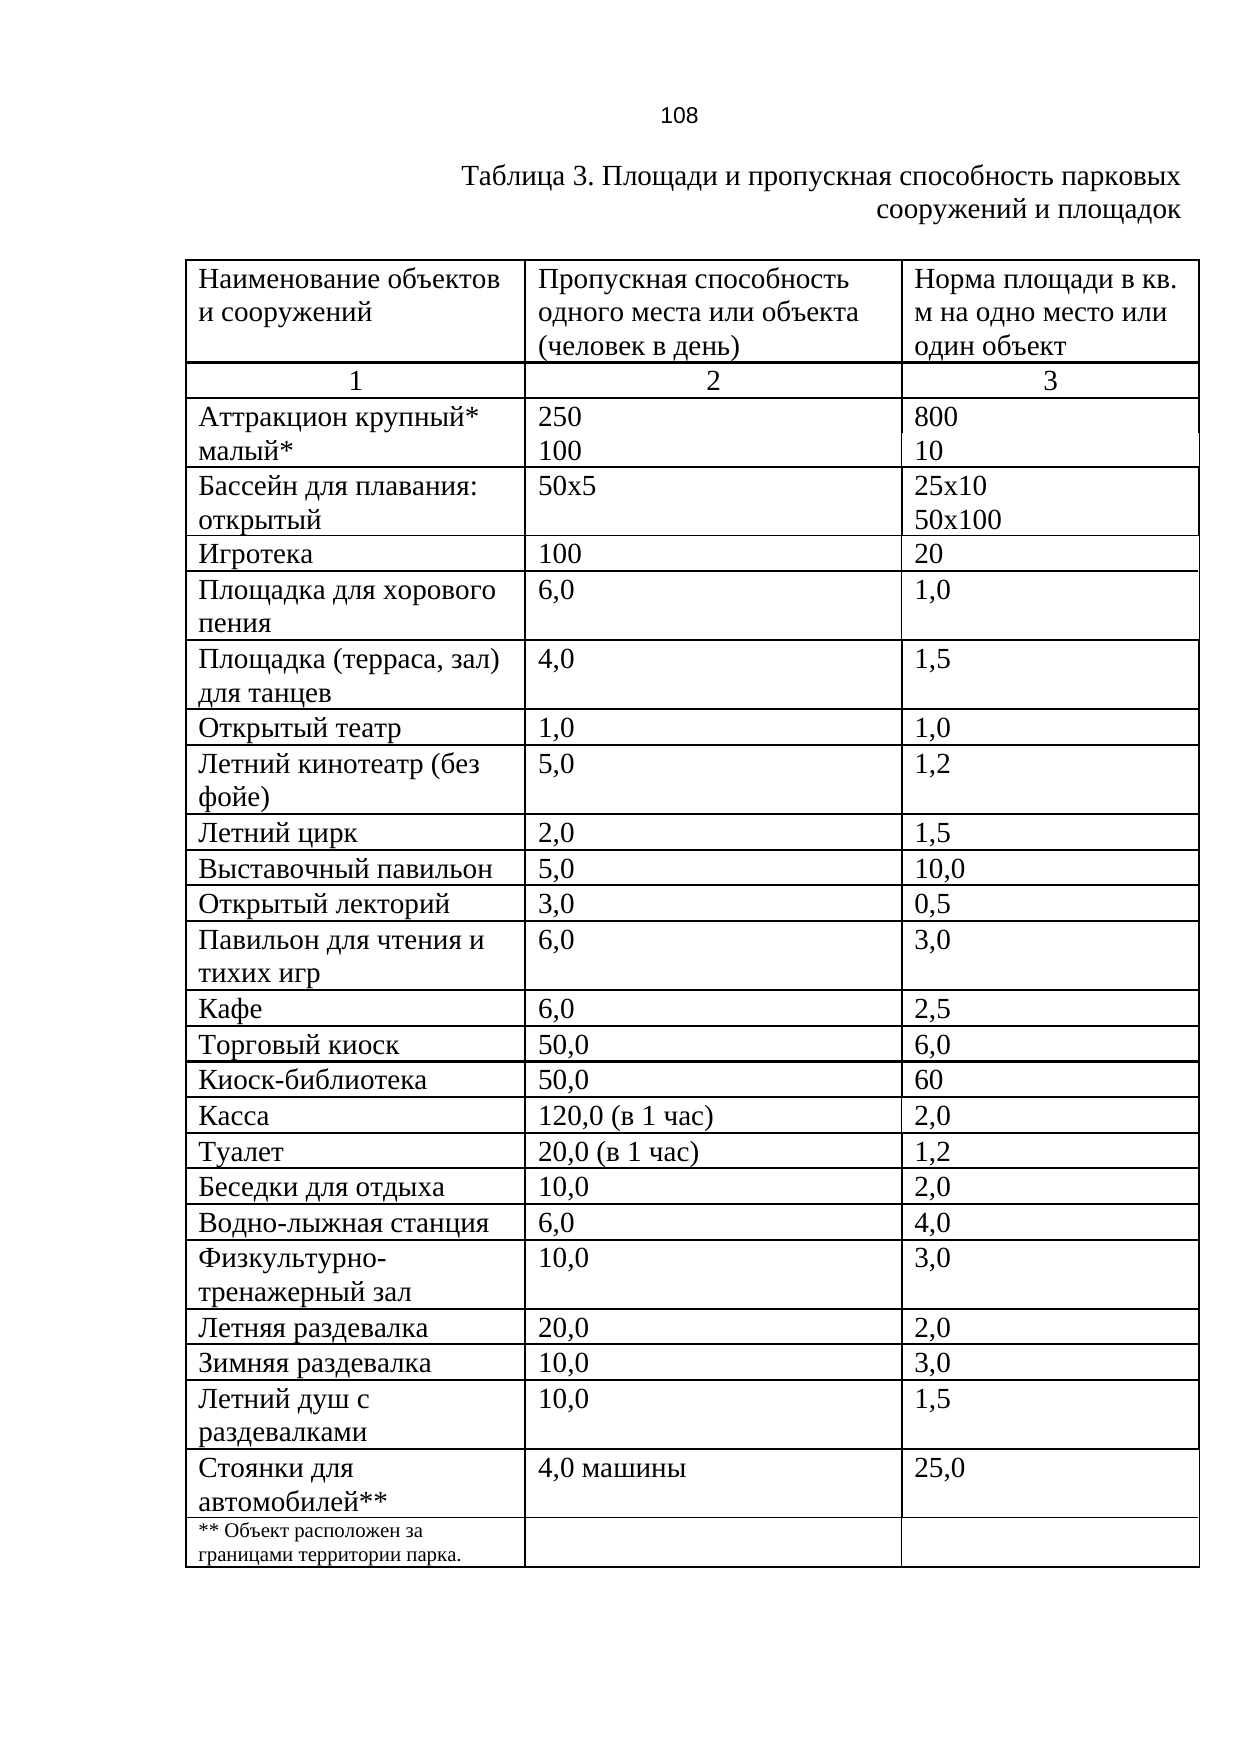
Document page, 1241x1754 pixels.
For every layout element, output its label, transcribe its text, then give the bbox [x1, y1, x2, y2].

table_cell Летний душ с раздевалками [187, 1381, 524, 1448]
table_cell 4,0 [903, 1205, 1198, 1238]
table_cell Туалет [187, 1134, 524, 1167]
table_cell 6,0 [526, 572, 901, 639]
table_cell 50,0 [526, 1063, 901, 1096]
table_cell 5,0 [526, 851, 901, 884]
table_cell 6,0 [526, 991, 901, 1025]
table_cell 60 [903, 1063, 1198, 1096]
table_cell 3,0 [903, 1345, 1198, 1379]
table_cell 10,0 [526, 1345, 901, 1379]
table_cell 2,0 [902, 1098, 1198, 1132]
table_cell 1,5 [903, 815, 1198, 849]
table_cell Кафе [187, 991, 524, 1025]
table_cell Игротека [187, 536, 524, 570]
table_cell Площадка (терраса, зал) для танцев [187, 641, 524, 708]
table_header Пропускная способность одного места или объекта (человек в день) [526, 261, 901, 361]
table_cell 10,0 [526, 1381, 901, 1448]
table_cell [187, 1518, 524, 1566]
table_cell 6,0 [526, 1205, 901, 1238]
table_cell 20 [902, 536, 1199, 570]
table_cell 100 [526, 536, 901, 570]
table_cell 3,0 [903, 1241, 1198, 1308]
table_cell 10 [902, 433, 1199, 466]
text сооружений и площадок [177, 192, 1181, 225]
table_cell 1,5 [903, 1381, 1198, 1448]
table_cell Летняя раздевалка [187, 1310, 524, 1343]
table_cell 50x5 [526, 468, 901, 535]
table_cell 20,0 (в 1 час) [526, 1134, 901, 1167]
table_cell 1,2 [903, 746, 1198, 813]
table_cell 3,0 [903, 922, 1198, 989]
table_cell Летний цирк [187, 815, 524, 849]
text Таблица 3. Площади и пропускная способность парковых [177, 158, 1181, 192]
table_cell Торговый киоск [187, 1027, 524, 1060]
table_cell Киоск-библиотека [187, 1063, 524, 1096]
table_cell 250 [526, 399, 901, 433]
table_cell 1,0 [526, 710, 901, 744]
table_cell 4,0 машины [526, 1450, 901, 1517]
table_cell 100 [526, 433, 901, 466]
table_cell 120,0 (в 1 час) [526, 1098, 901, 1132]
table_cell 800 [903, 399, 1198, 433]
table_cell Открытый театр [187, 710, 524, 744]
table_cell 1,0 [903, 710, 1198, 744]
table_cell 25x10 50x100 [903, 468, 1198, 535]
table_cell Касса [187, 1098, 524, 1132]
table_header Наименование объектов и сооружений [187, 261, 524, 361]
table_cell Площадка для хорового пения [187, 572, 524, 639]
table_cell [526, 1518, 901, 1566]
table_cell Водно-лыжная станция [187, 1205, 524, 1238]
table_cell 10,0 [903, 851, 1198, 884]
table_cell 10,0 [526, 1241, 901, 1308]
table_cell 6,0 [903, 1027, 1198, 1060]
table_cell Павильон для чтения и тихих игр [187, 922, 524, 989]
table_cell Выставочный павильон [187, 851, 524, 884]
table_cell Летний кинотеатр (без фойе) [187, 746, 524, 813]
table_cell Физкультурно-тренажерный зал [187, 1241, 524, 1308]
table_cell Открытый лекторий [187, 886, 524, 920]
table_cell 4,0 [526, 641, 901, 708]
table_cell 2,5 [903, 991, 1198, 1025]
table_cell Бассейн для плавания: открытый [187, 468, 524, 535]
table_cell 2,0 [526, 815, 901, 849]
table_cell Зимняя раздевалка [187, 1345, 524, 1379]
table_cell Беседки для отдыха [187, 1169, 524, 1203]
table_cell 3,0 [526, 886, 901, 920]
table_cell 6,0 [526, 922, 901, 989]
table_header Норма площади в кв. м на одно место или один объект [903, 261, 1198, 361]
table_cell Аттракцион крупный* [187, 399, 524, 433]
table_cell 0,5 [903, 886, 1198, 920]
table_cell [902, 1517, 1199, 1566]
table_cell 2,0 [903, 1310, 1198, 1343]
table_cell 3 [903, 364, 1198, 397]
table_cell 25,0 [903, 1450, 1199, 1517]
table_cell 1,0 [902, 570, 1199, 639]
table_cell Стоянки для автомобилей** [187, 1450, 524, 1517]
table_cell 2,0 [903, 1169, 1198, 1203]
table_cell 1,5 [903, 641, 1198, 708]
table_cell 1 [187, 364, 524, 397]
table_cell 10,0 [526, 1169, 901, 1203]
table_cell малый* [187, 433, 524, 466]
table_cell 20,0 [526, 1310, 901, 1343]
table_cell 50,0 [526, 1027, 901, 1060]
table_cell 1,2 [903, 1134, 1198, 1167]
table_cell 5,0 [526, 746, 901, 813]
table_cell 2 [526, 364, 901, 397]
